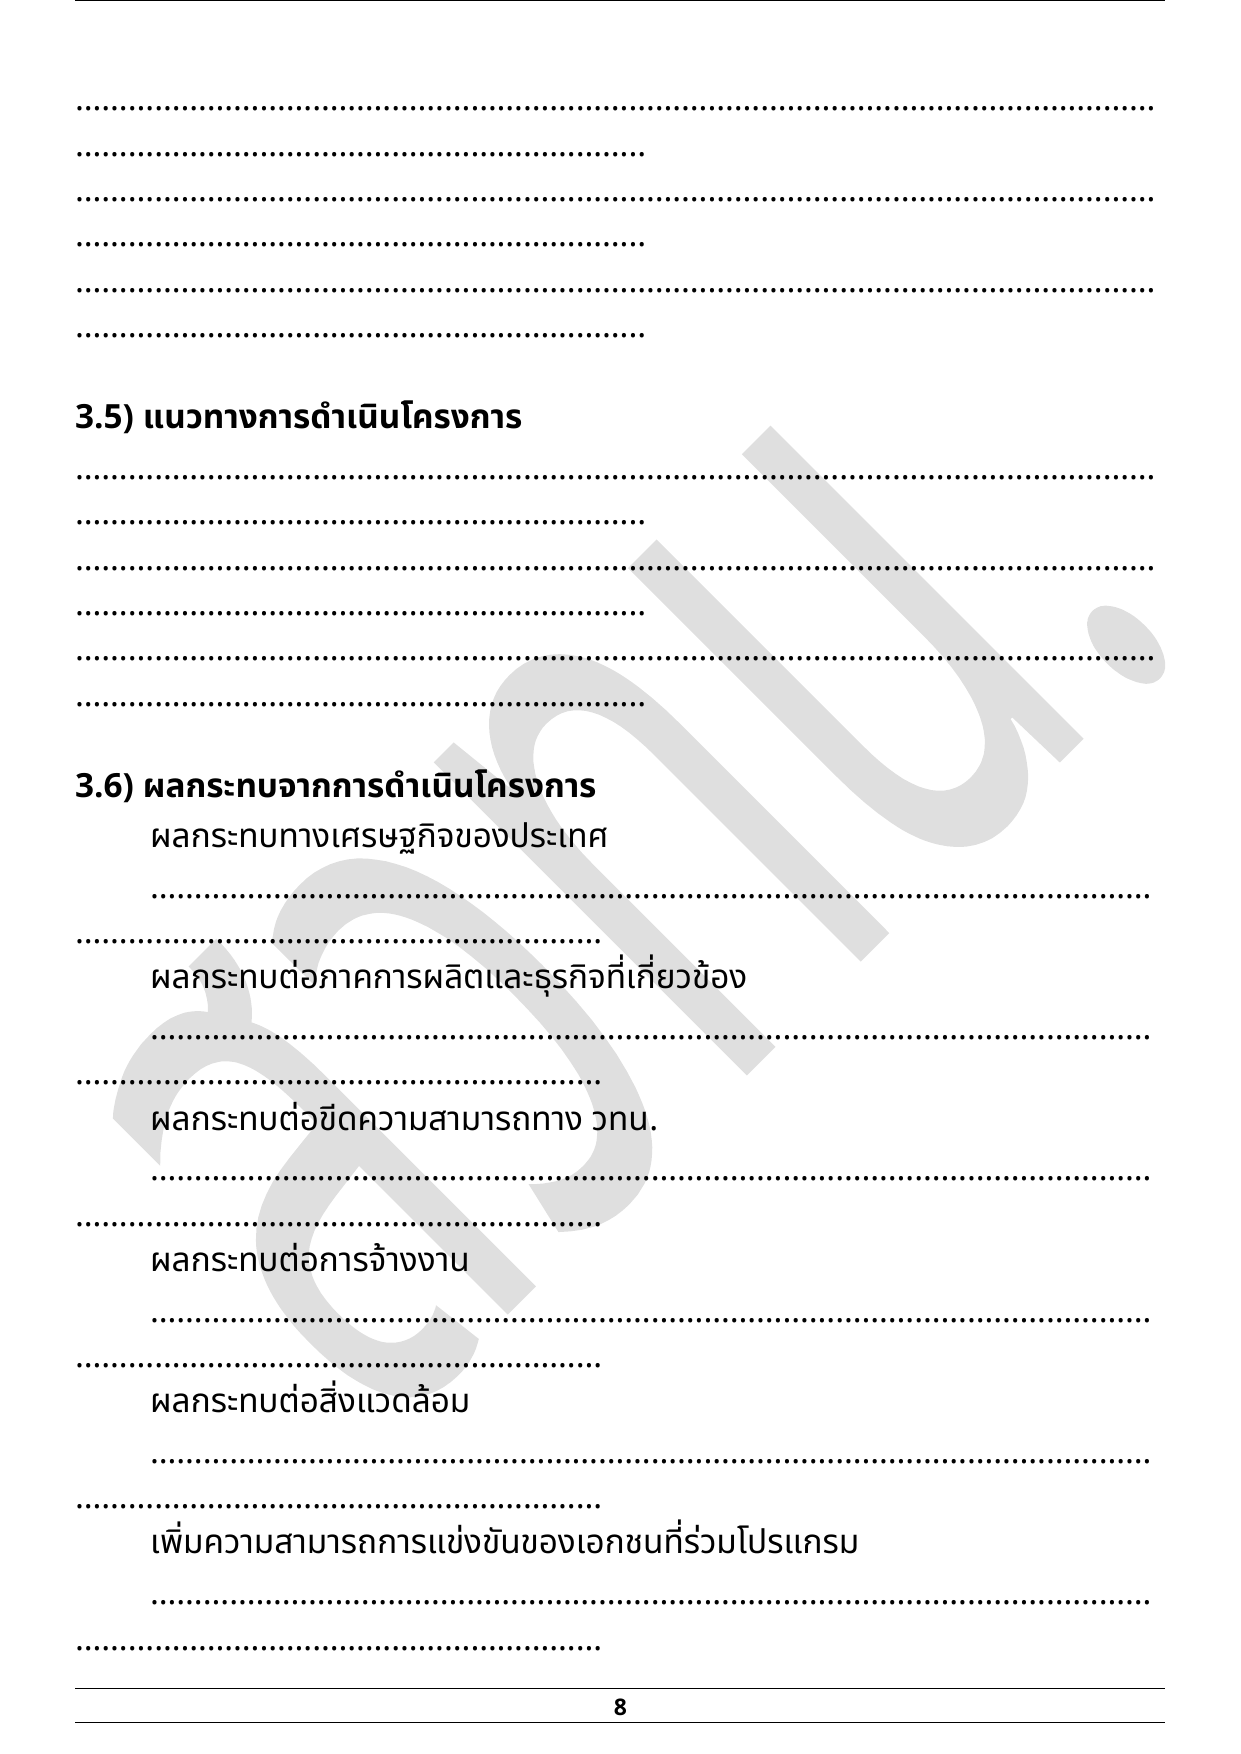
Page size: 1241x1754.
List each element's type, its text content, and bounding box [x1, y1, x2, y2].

text 3.5) แนวทางการดำเนินโครงการ [75, 393, 1165, 443]
text ………………………………………………………………………………………………………………………………………………………… [75, 1286, 1165, 1377]
text …………………………………………………………………………………………………………………………………………………………………….. [75, 443, 1165, 534]
text …………………………………………………………………………………………………………………………………………………………………….. [75, 75, 1165, 166]
text ผลกระทบต่อการจ้างงาน [75, 1236, 1165, 1286]
text ผลกระทบต่อขีดความสามารถทาง วทน. [75, 1094, 1165, 1145]
text ผลกระทบต่อภาคการผลิตและธุรกิจที่เกี่ยวข้อง [75, 953, 1165, 1004]
text ผลกระทบทางเศรษฐกิจของประเทศ [75, 812, 1165, 862]
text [75, 1428, 1165, 1518]
text …………………………………………………………………………………………………………………………………………………………………….. [75, 625, 1165, 716]
text …………………………………………………………………………………………………………………………………………………………………….. [75, 166, 1165, 257]
text …………………………………………………………………………………………………………………………………………………………………….. [75, 257, 1165, 347]
text 3.6) ผลกระทบจากการดำเนินโครงการ [75, 761, 1165, 812]
text ผลกระทบต่อสิ่งแวดล้อม [75, 1377, 1165, 1428]
text …………………………………………………………………………………………………………………………………………………………………….. [75, 534, 1165, 625]
text เพิ่มความสามารถการแข่งขันของเอกชนที่ร่วมโปรแกรม [75, 1518, 1165, 1569]
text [75, 1569, 1165, 1660]
text ………………………………………………………………………………………………………………………………………………………… [75, 1004, 1165, 1094]
text ………………………………………………………………………………………………………………………………………………………… [75, 862, 1165, 953]
text ………………………………………………………………………………………………………………………………………………………… [75, 1145, 1165, 1236]
